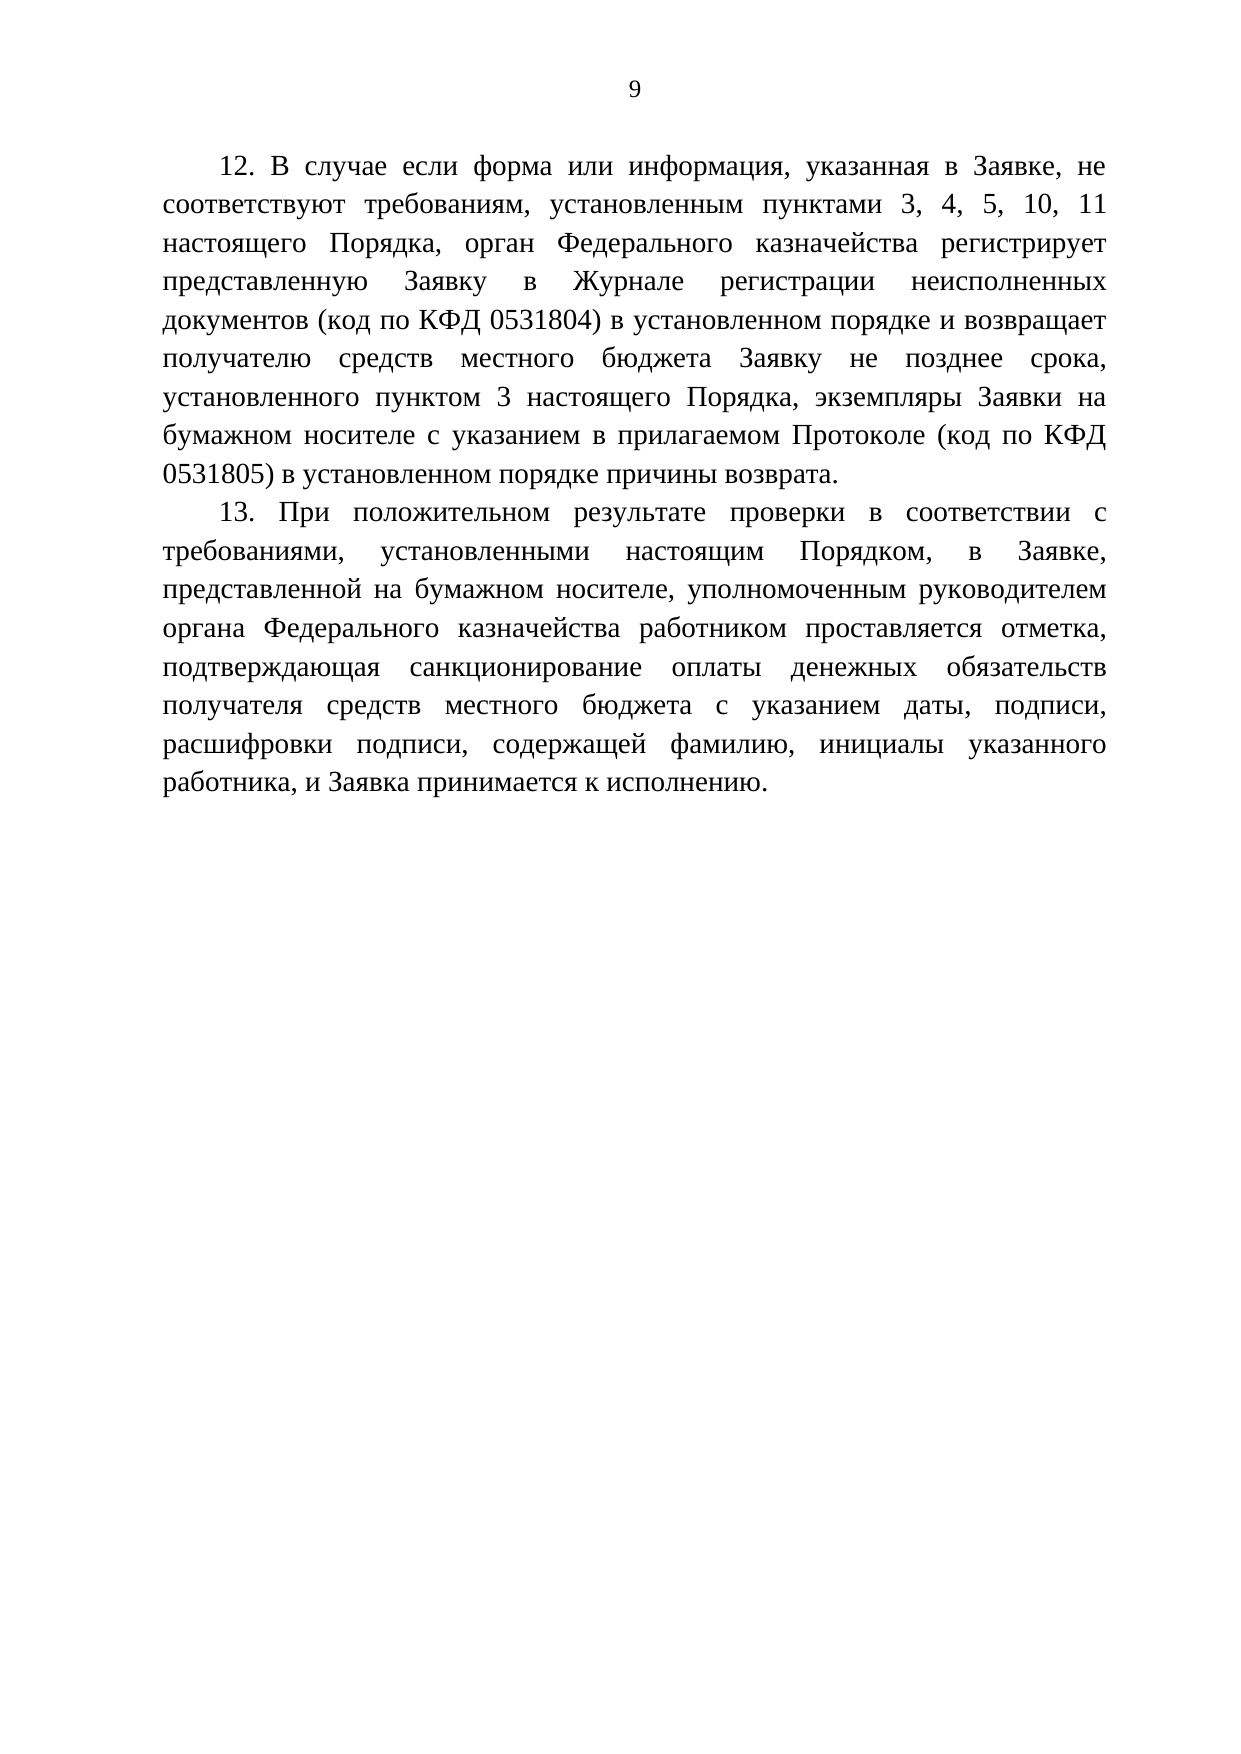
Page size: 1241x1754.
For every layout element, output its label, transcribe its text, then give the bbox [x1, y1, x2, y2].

text 13. При положительном результате проверки в соответствии с требованиями, установленными настоящим Порядком, в Заявке, представленной на бумажном носителе, уполномоченным руководителем органа Федерального казначейства работником проставляется отметка, подтверждающая санкционирование оплаты денежных обязательств получателя средств местного бюджета с указанием даты, подписи, расшифровки подписи, содержащей фамилию, инициалы указанного работника, и Заявка принимается к исполнению. [162, 494, 1107, 798]
text 12. В случае если форма или информация, указанная в Заявке, не соответствуют требованиям, установленным пунктами 3, 4, 5, 10, 11 настоящего Порядка, орган Федерального казначейства регистрирует представленную Заявку в Журнале регистрации неисполненных документов (код по КФД 0531804) в установленном порядке и возвращает получателю средств местного бюджета Заявку не позднее срока, установленного пунктом 3 настоящего Порядка, экземпляры Заявки на бумажном носителе с указанием в прилагаемом Протоколе (код по КФД 0531805) в установленном порядке причины возврата. [162, 148, 1107, 489]
